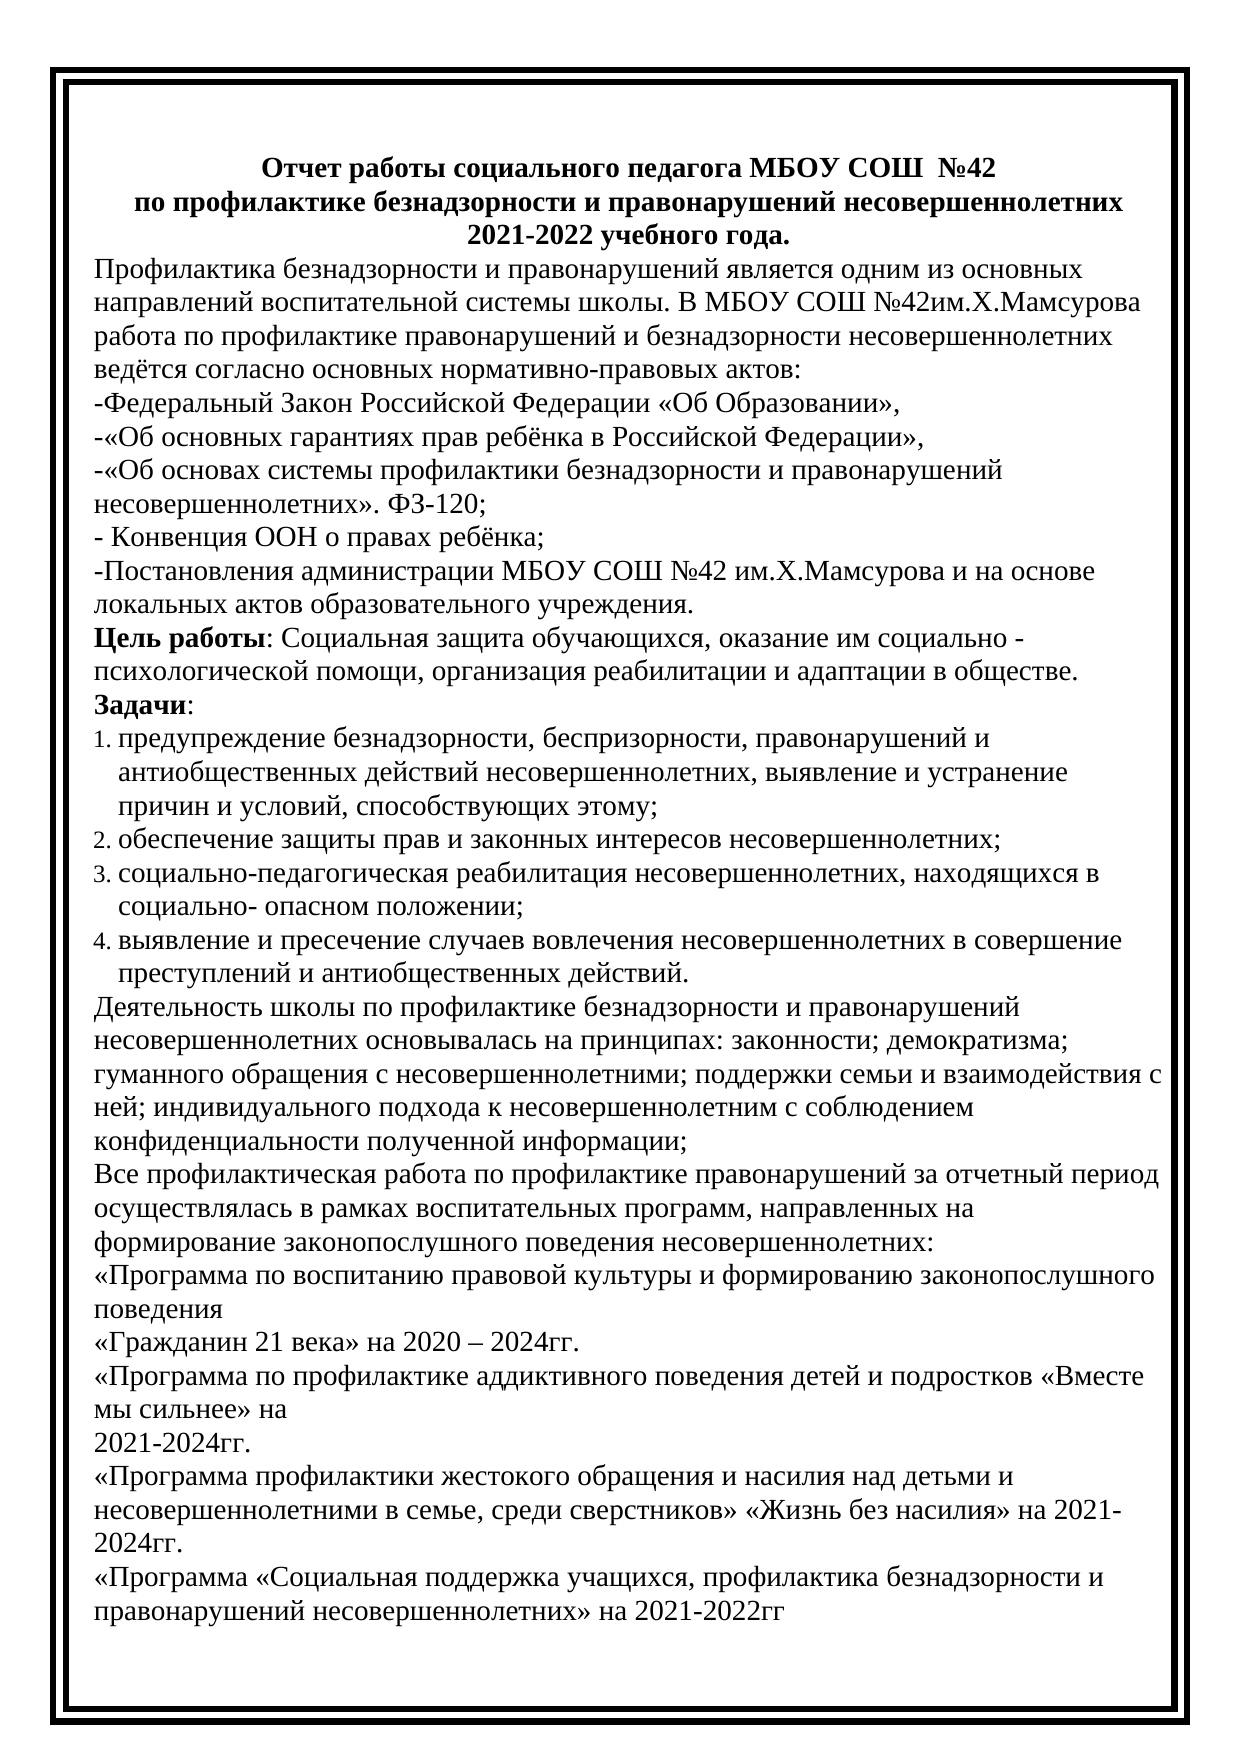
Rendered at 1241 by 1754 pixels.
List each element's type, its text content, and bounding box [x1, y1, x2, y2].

text по профилактике безнадзорности и правонарушений несовершеннолетних [94, 184, 1163, 217]
text «Программа по профилактике аддиктивного поведения детей и подростков «Вместе мы сильнее» на [94, 1358, 1163, 1425]
text -Постановления администрации МБОУ СОШ №42 им.Х.Мамсурова и на основе локальных актов образовательного учреждения. [94, 553, 1163, 620]
text - Конвенция ООН о правах ребёнка; [94, 519, 1163, 553]
text -Федеральный Закон Российской Федерации «Об Образовании», [94, 385, 1163, 419]
list социально-педагогическая реабилитация несовершеннолетних, находящихся в социально- опасном положении; [93, 855, 1163, 922]
list предупреждение безнадзорности, беспризорности, правонарушений и антиобщественных действий несовершеннолетних, выявление и устранение причин и условий, способствующих этому; [93, 721, 1163, 821]
text Задачи: [94, 687, 1163, 721]
text Отчет работы социального педагога МБОУ СОШ №42 [94, 150, 1163, 184]
text «Программа «Социальная поддержка учащихся, профилактика безнадзорности и правонарушений несовершеннолетних» на 2021-2022гг [94, 1559, 1163, 1626]
text -«Об основах системы профилактики безнадзорности и правонарушений несовершеннолетних». ФЗ-120; [94, 452, 1163, 519]
list обеспечение защиты прав и законных интересов несовершеннолетних; [93, 821, 1163, 855]
text Профилактика безнадзорности и правонарушений является одним из основных направлений воспитательной системы школы. В МБОУ СОШ №42им.Х.Мамсурова работа по профилактике правонарушений и безнадзорности несовершеннолетних ведётся согласно основных нормативно-правовых актов: [94, 251, 1163, 385]
text -«Об основных гарантиях прав ребёнка в Российской Федерации», [94, 419, 1163, 452]
text «Гражданин 21 века» на 2020 – 2024гг. [94, 1324, 1163, 1358]
text «Программа профилактики жестокого обращения и насилия над детьми и несовершеннолетними в семье, среди сверстников» «Жизнь без насилия» на 2021-2024гг. [94, 1458, 1163, 1559]
text «Программа по воспитанию правовой культуры и формированию законопослушного поведения [94, 1257, 1163, 1324]
text Цель работы: Социальная защита обучающихся, оказание им социально - психологической помощи, организация реабилитации и адаптации в обществе. [94, 620, 1163, 687]
list выявление и пресечение случаев вовлечения несовершеннолетних в совершение преступлений и антиобщественных действий. [93, 922, 1163, 989]
text Деятельность школы по профилактике безнадзорности и правонарушений несовершеннолетних основывалась на принципах: законности; демократизма; гуманного обращения с несовершеннолетними; поддержки семьи и взаимодействия с ней; индивидуального подхода к несовершеннолетним с соблюдением конфиденциальности полученной информации; [94, 989, 1163, 1157]
text 2021-2022 учебного года. [94, 217, 1163, 251]
text Все профилактическая работа по профилактике правонарушений за отчетный период осуществлялась в рамках воспитательных программ, направленных на формирование законопослушного поведения несовершеннолетних: [94, 1157, 1163, 1257]
text 2021-2024гг. [94, 1425, 1163, 1458]
